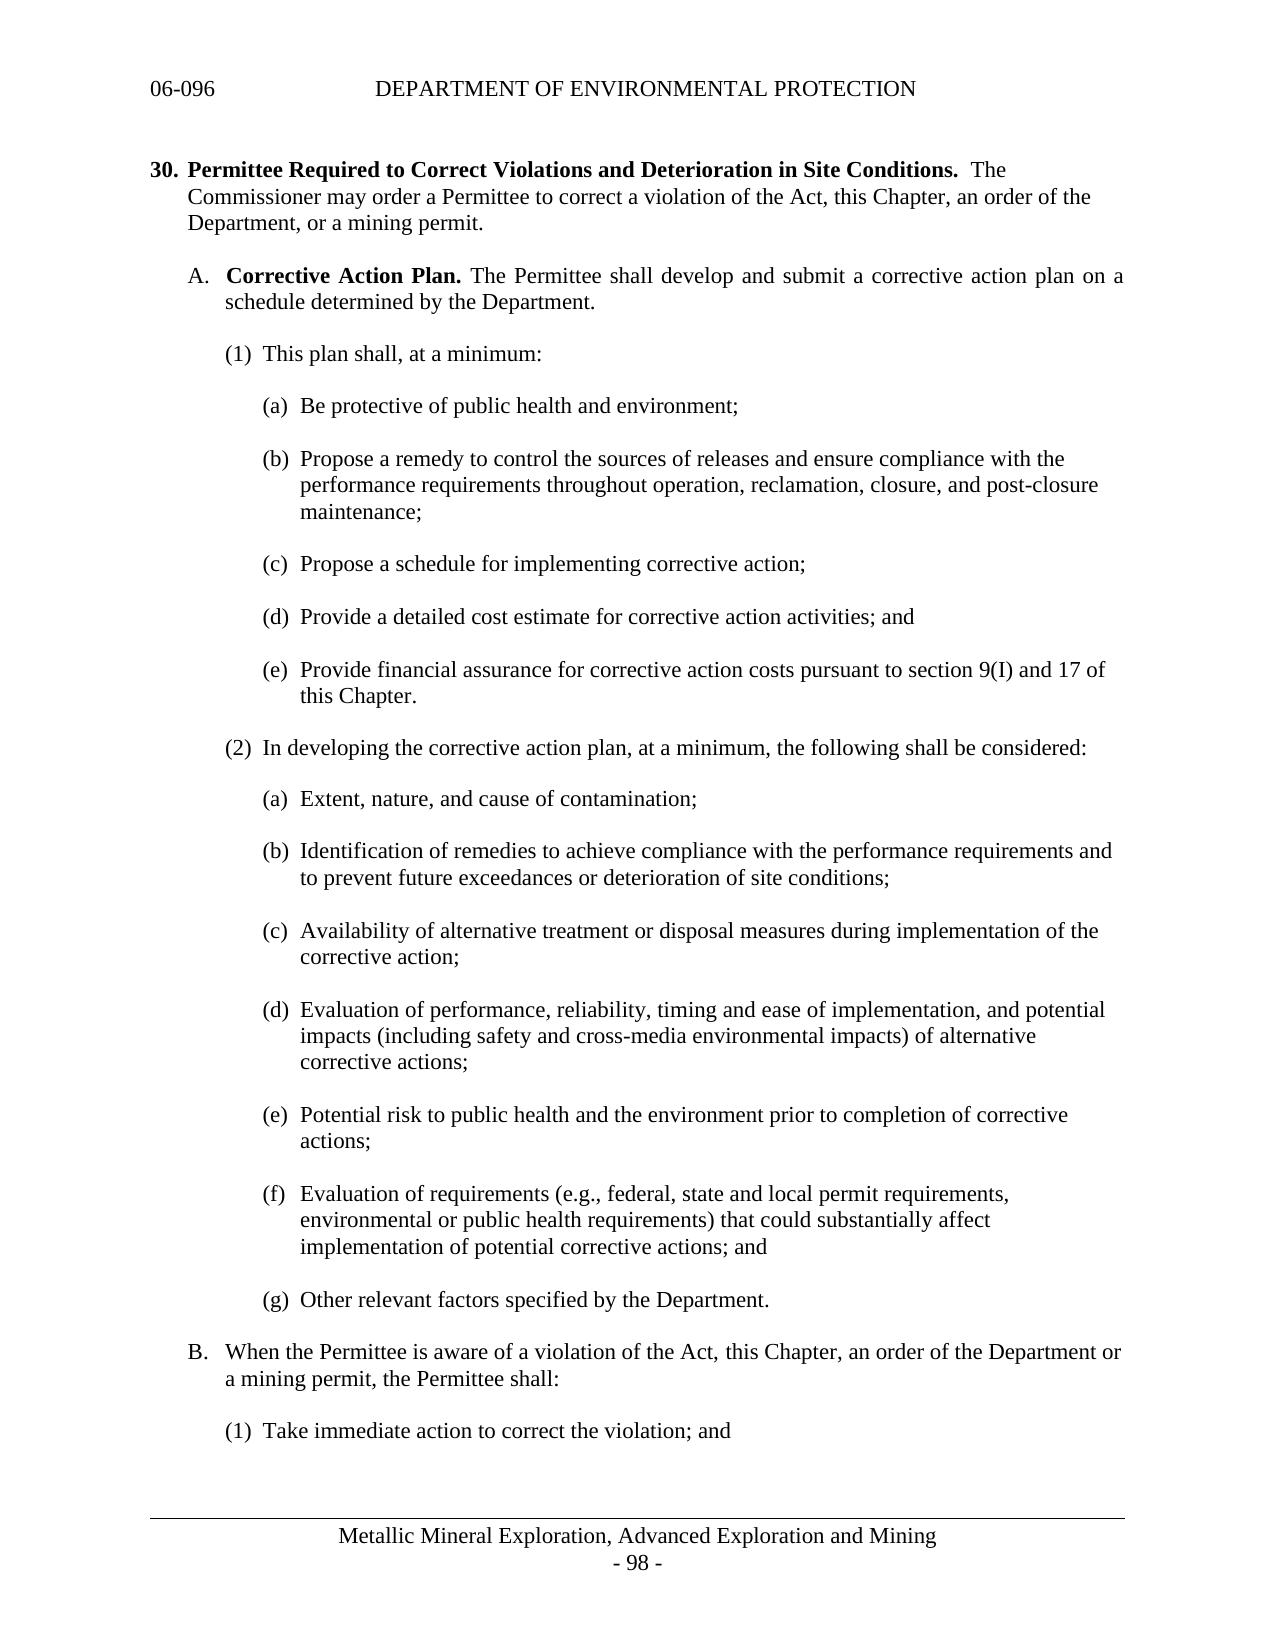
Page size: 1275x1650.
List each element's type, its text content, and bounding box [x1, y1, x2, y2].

text (e) Potential risk to public health and the environment prior to completion of corrective actions; [262, 1101, 1125, 1154]
text (c) Propose a schedule for implementing corrective action; [262, 550, 1125, 577]
text (f) Evaluation of requirements (e.g., federal, state and local permit requirements, environmental or public health requirements) that could substantially affect implementation of potential corrective actions; and [262, 1180, 1125, 1259]
text (d) Evaluation of performance, reliability, timing and ease of implementation, and potential impacts (including safety and cross-media environmental impacts) of alternative corrective actions; [262, 996, 1125, 1075]
list (1) Take immediate action to correct the violation; and [225, 1417, 1125, 1444]
text (2) In developing the corrective action plan, at a minimum, the following shall be considered: [225, 733, 1125, 760]
text A. Corrective Action Plan. The Permittee shall develop and submit a corrective action plan on a schedule determined by the Department. [187, 262, 1125, 314]
text (1) This plan shall, at a minimum: [225, 339, 1125, 366]
subtitle 30. Permittee Required to Correct Violations and Deterioration in Site Conditions. The Commissioner may order a Permittee to correct a violation of the Act, this Chapter, an order of the Department, or a mining permit. [150, 156, 1125, 236]
text (a) Be protective of public health and environment; [262, 392, 1125, 419]
text (b) Propose a remedy to control the sources of releases and ensure compliance with the performance requirements throughout operation, reclamation, closure, and post-closure maintenance; [262, 445, 1125, 524]
text (e) Provide financial assurance for corrective action costs pursuant to section 9(I) and 17 of this Chapter. [262, 656, 1125, 708]
text (a) Extent, nature, and cause of contamination; [262, 785, 1125, 811]
text (d) Provide a detailed cost estimate for corrective action activities; and [262, 603, 1125, 629]
list B. When the Permittee is aware of a violation of the Act, this Chapter, an order of the Department or a mining permit, the Permittee shall: [187, 1338, 1125, 1391]
text (c) Availability of alternative treatment or disposal measures during implementation of the corrective action; [262, 917, 1125, 969]
text (g) Other relevant factors specified by the Department. [262, 1286, 1125, 1312]
text (b) Identification of remedies to achieve compliance with the performance requirements and to prevent future exceedances or deterioration of site conditions; [262, 838, 1125, 890]
